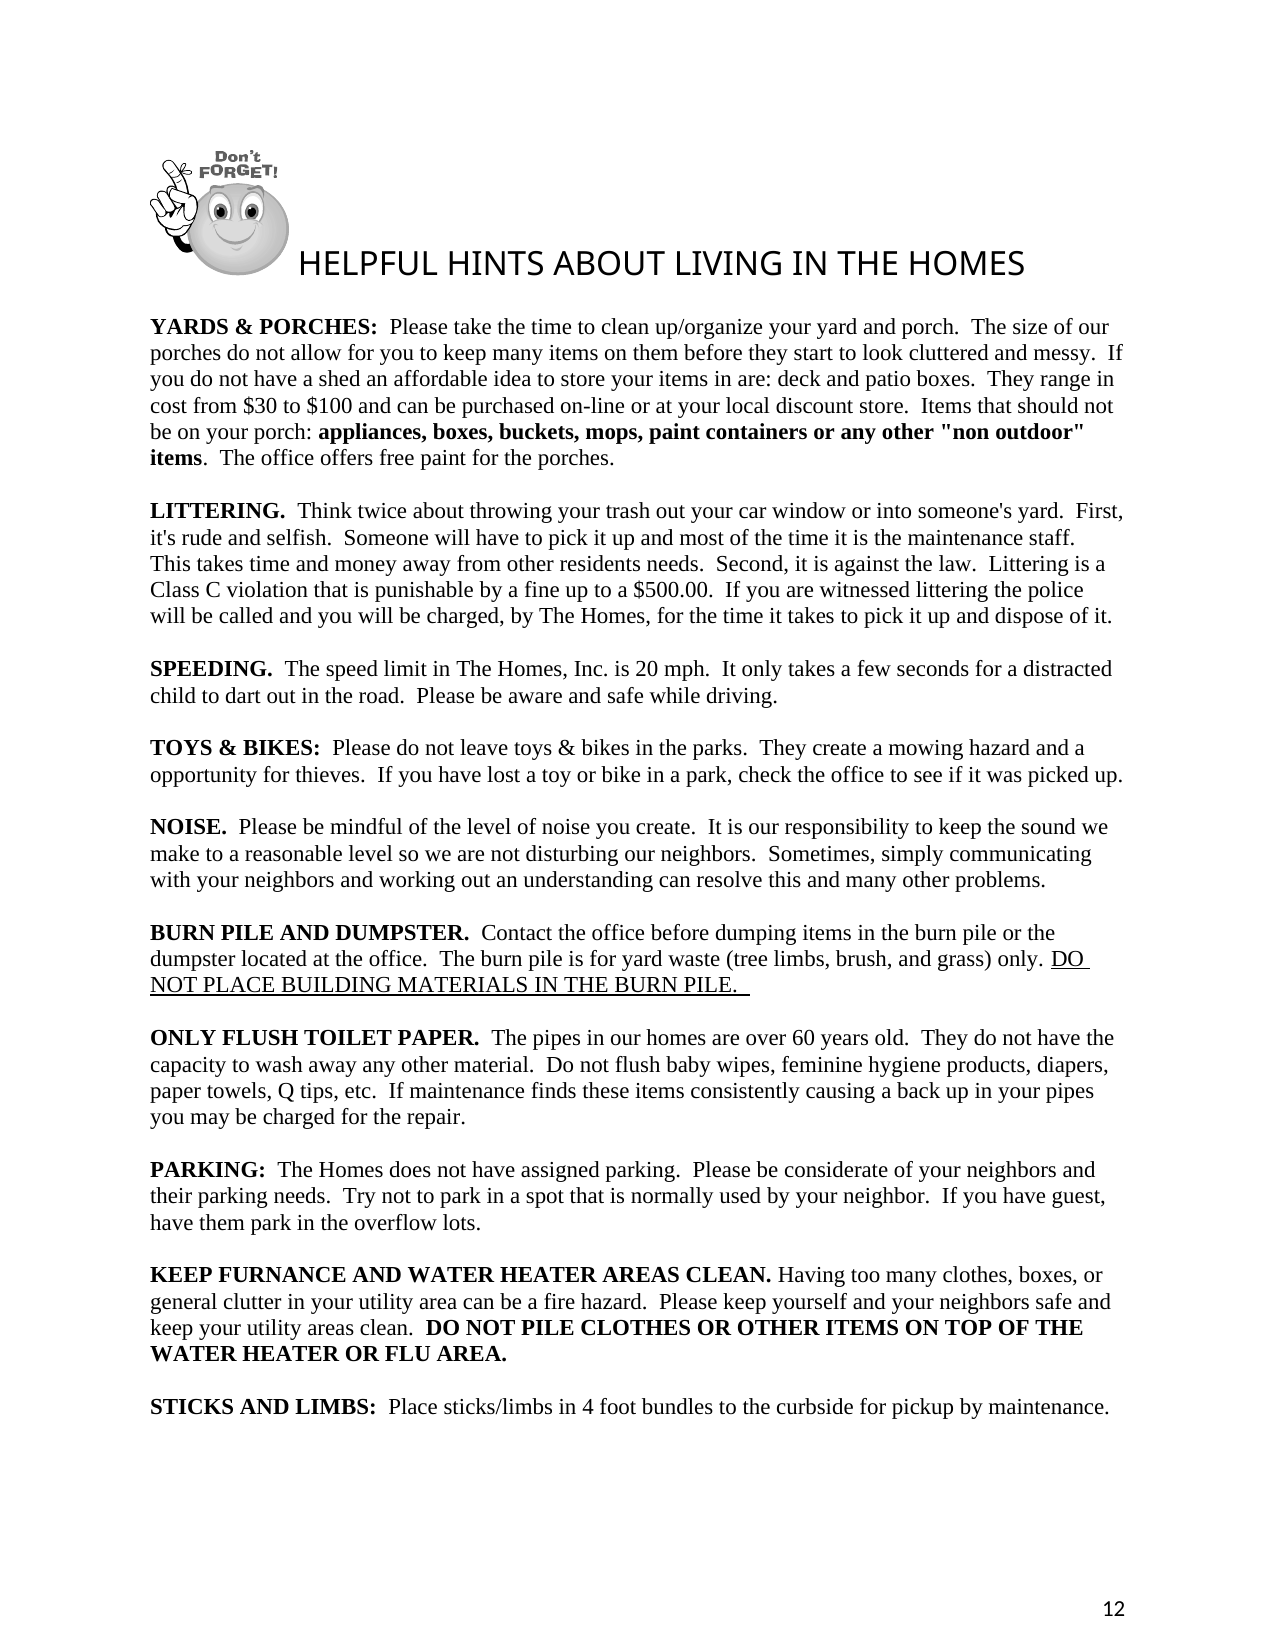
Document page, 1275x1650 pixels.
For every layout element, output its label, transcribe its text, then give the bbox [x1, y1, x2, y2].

text KEEP FURNANCE AND WATER HEATER AREAS CLEAN. Having too many clothes, boxes, or general clutter in your utility area can be a fire hazard. Please keep yourself and your neighbors safe and keep your utility areas clean. DO NOT PILE CLOTHES OR OTHER ITEMS ON TOP OF THE WATER HEATER OR FLU AREA. [150, 1261, 1125, 1367]
text LITTERING. Think twice about throwing your trash out your car window or into someone's yard. First, it's rude and selfish. Someone will have to pick it up and most of the time it is the maintenance staff. This takes time and money away from other residents needs. Second, it is against the law. Littering is a Class C violation that is punishable by a fine up to a $500.00. If you are witnessed littering the police will be called and you will be charged, by The Homes, for the time it takes to pick it up and dispose of it. [150, 497, 1125, 629]
text STICKS AND LIMBS: Place sticks/limbs in 4 foot bundles to the curbside for pickup by maintenance. [150, 1393, 1125, 1419]
text PARKING: The Homes does not have assigned parking. Please be considerate of your neighbors and their parking needs. Try not to park in a spot that is normally used by your neighbor. If you have guest, have them park in the overflow lots. [150, 1156, 1125, 1235]
text SPEEDING. The speed limit in The Homes, Inc. is 20 mph. It only takes a few seconds for a distracted child to dart out in the road. Please be aware and safe while driving. [150, 655, 1125, 708]
text BURN PILE AND DUMPSTER. Contact the office before dumping items in the burn pile or the dumpster located at the office. The burn pile is for yard waste (tree limbs, brush, and grass) only. DO NOT PLACE BUILDING MATERIALS IN THE BURN PILE. [150, 919, 1125, 998]
text TOYS & BIKES: Please do not leave toys & bikes in the parks. They create a mowing hazard and a opportunity for thieves. If you have lost a toy or bike in a park, check the office to see if it was picked up. [150, 734, 1125, 787]
text ONLY FLUSH TOILET PAPER. The pipes in our homes are over 60 years old. They do not have the capacity to wash away any other material. Do not flush baby wipes, feminine hygiene products, diapers, paper towels, Q tips, etc. If maintenance finds these items consistently causing a back up in your pipes you may be charged for the repair. [150, 1024, 1125, 1130]
text NOISE. Please be mindful of the level of noise you create. It is our responsibility to keep the sound we make to a reasonable level so we are not disturbing our neighbors. Sometimes, simply communicating with your neighbors and working out an understanding can resolve this and many other problems. [150, 813, 1125, 892]
text YARDS & PORCHES: Please take the time to clean up/organize your yard and porch. The size of our porches do not allow for you to keep many items on them before they start to look cluttered and messy. If you do not have a shed an affordable idea to store your items in are: deck and patio boxes. They range in cost from $30 to $100 and can be purchased on-line or at your local discount store. Items that should not be on your porch: appliances, boxes, buckets, mops, paint containers or any other "non outdoor" items. The office offers free paint for the porches. [150, 313, 1125, 471]
text HELPFUL HINTS ABOUT LIVING IN THE HOMES [150, 150, 1125, 285]
